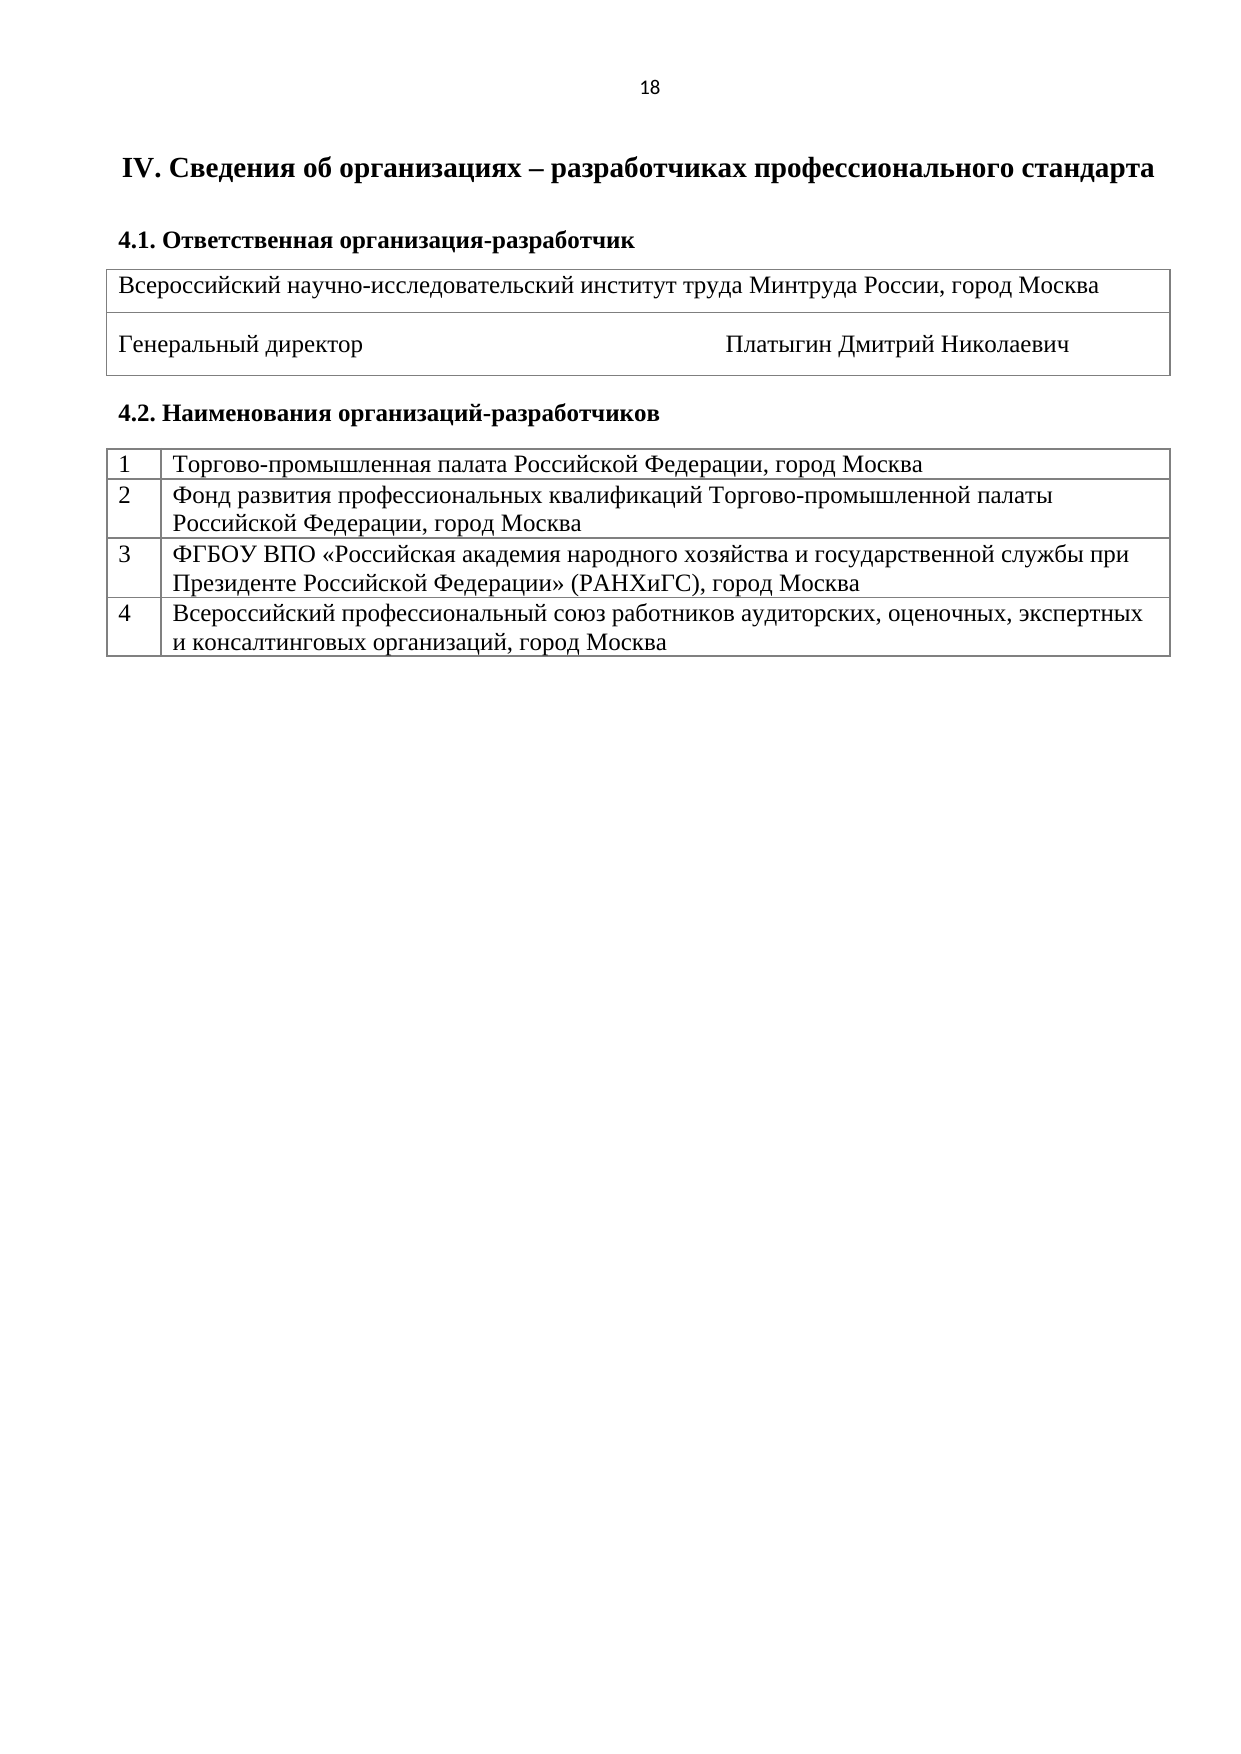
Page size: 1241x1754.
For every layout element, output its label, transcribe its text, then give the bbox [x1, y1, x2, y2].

table_cell 4.2. Наименования организаций-разработчиков [107, 376, 1170, 448]
table_cell [108, 480, 160, 537]
table_cell Всероссийский профессиональный союз работников аудиторских, оценочных, экспертных и консалтинговых организаций, город Москва [162, 598, 1169, 655]
table_cell 4.1. Ответственная организация-разработчик [107, 210, 1170, 269]
table_cell Всероссийский научно-исследовательский институт труда Минтруда России, город Москва [107, 270, 1169, 312]
table_cell ФГБОУ ВПО «Российская академия народного хозяйства и государственной службы при Президенте Российской Федерации» (РАНХиГС), город Москва [162, 539, 1169, 596]
table_cell Фонд развития профессиональных квалификаций Торгово-промышленной палаты Российской Федерации, город Москва [162, 480, 1169, 537]
table_cell [108, 539, 160, 596]
table_cell Генеральный директор Платыгин Дмитрий Николаевич [107, 313, 1169, 375]
table_cell [108, 450, 160, 478]
table_cell [108, 598, 160, 655]
table_cell Торгово-промышленная палата Российской Федерации, город Москва [162, 450, 1169, 478]
table_header IV. Сведения об организациях – разработчиках профессионального стандарта [107, 124, 1170, 210]
